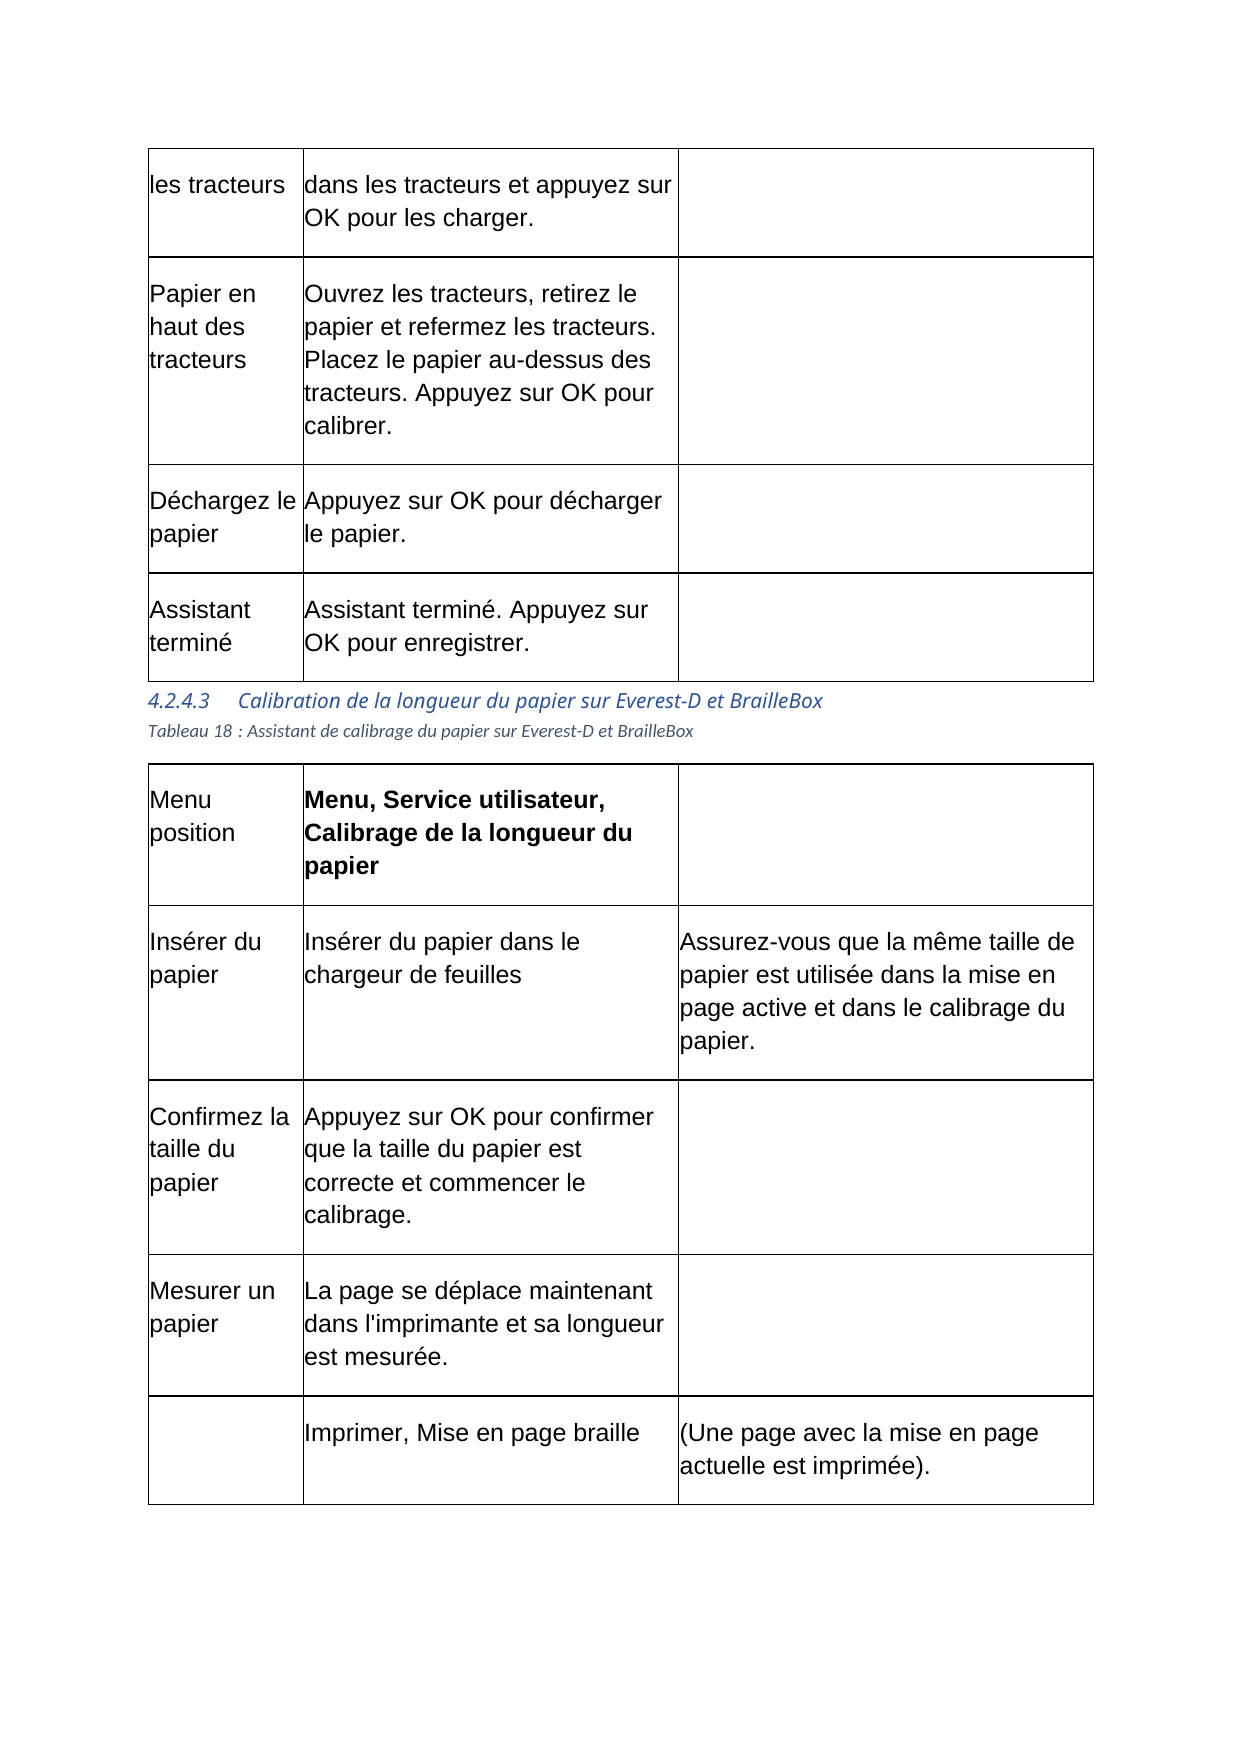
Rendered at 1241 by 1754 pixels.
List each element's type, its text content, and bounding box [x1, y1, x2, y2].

table_cell Confirmez la taille du papier [149, 1081, 303, 1254]
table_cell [149, 149, 303, 256]
table_cell [679, 258, 1093, 464]
table_cell Papier en haut des tracteurs [149, 258, 303, 464]
table_cell Assistant terminé. Appuyez sur OK pour enregistrer. [304, 574, 678, 681]
table_header Menu position [149, 765, 303, 904]
table_cell [679, 574, 1093, 681]
table_cell Appuyez sur OK pour confirmer que la taille du papier est correcte et commencer le calibrage. [304, 1081, 678, 1254]
table_cell [149, 1397, 303, 1504]
table_cell La page se déplace maintenant dans l'imprimante et sa longueur est mesurée. [304, 1255, 678, 1395]
table_cell Imprimer, Mise en page braille [304, 1397, 678, 1504]
table_cell [679, 1081, 1093, 1254]
table_cell Appuyez sur OK pour décharger le papier. [304, 465, 678, 572]
table_cell Déchargez le papier [149, 465, 303, 572]
table_cell (Une page avec la mise en page actuelle est imprimée). [679, 1397, 1093, 1504]
table_cell Insérer du papier [149, 906, 303, 1079]
table_cell Assurez-vous que la même taille de papier est utilisée dans la mise en page active et dans le calibrage du papier. [679, 906, 1093, 1079]
table_cell [679, 465, 1093, 572]
table_cell Ouvrez les tracteurs, retirez le papier et refermez les tracteurs. Placez le papier au-dessus des tracteurs. Appuyez sur OK pour calibrer. [304, 258, 678, 464]
table_cell Assistant terminé [149, 574, 303, 681]
table_cell Mesurer un papier [149, 1255, 303, 1395]
table_cell [679, 149, 1093, 256]
subtitle Calibration de la longueur du papier sur Everest-D et BrailleBox [148, 687, 1093, 715]
table_cell Insérer du papier dans le chargeur de feuilles [304, 906, 678, 1079]
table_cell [304, 149, 678, 256]
table_header [679, 765, 1093, 904]
table_header Menu, Service utilisateur, Calibrage de la longueur du papier [304, 765, 678, 904]
table_cell [679, 1255, 1093, 1395]
